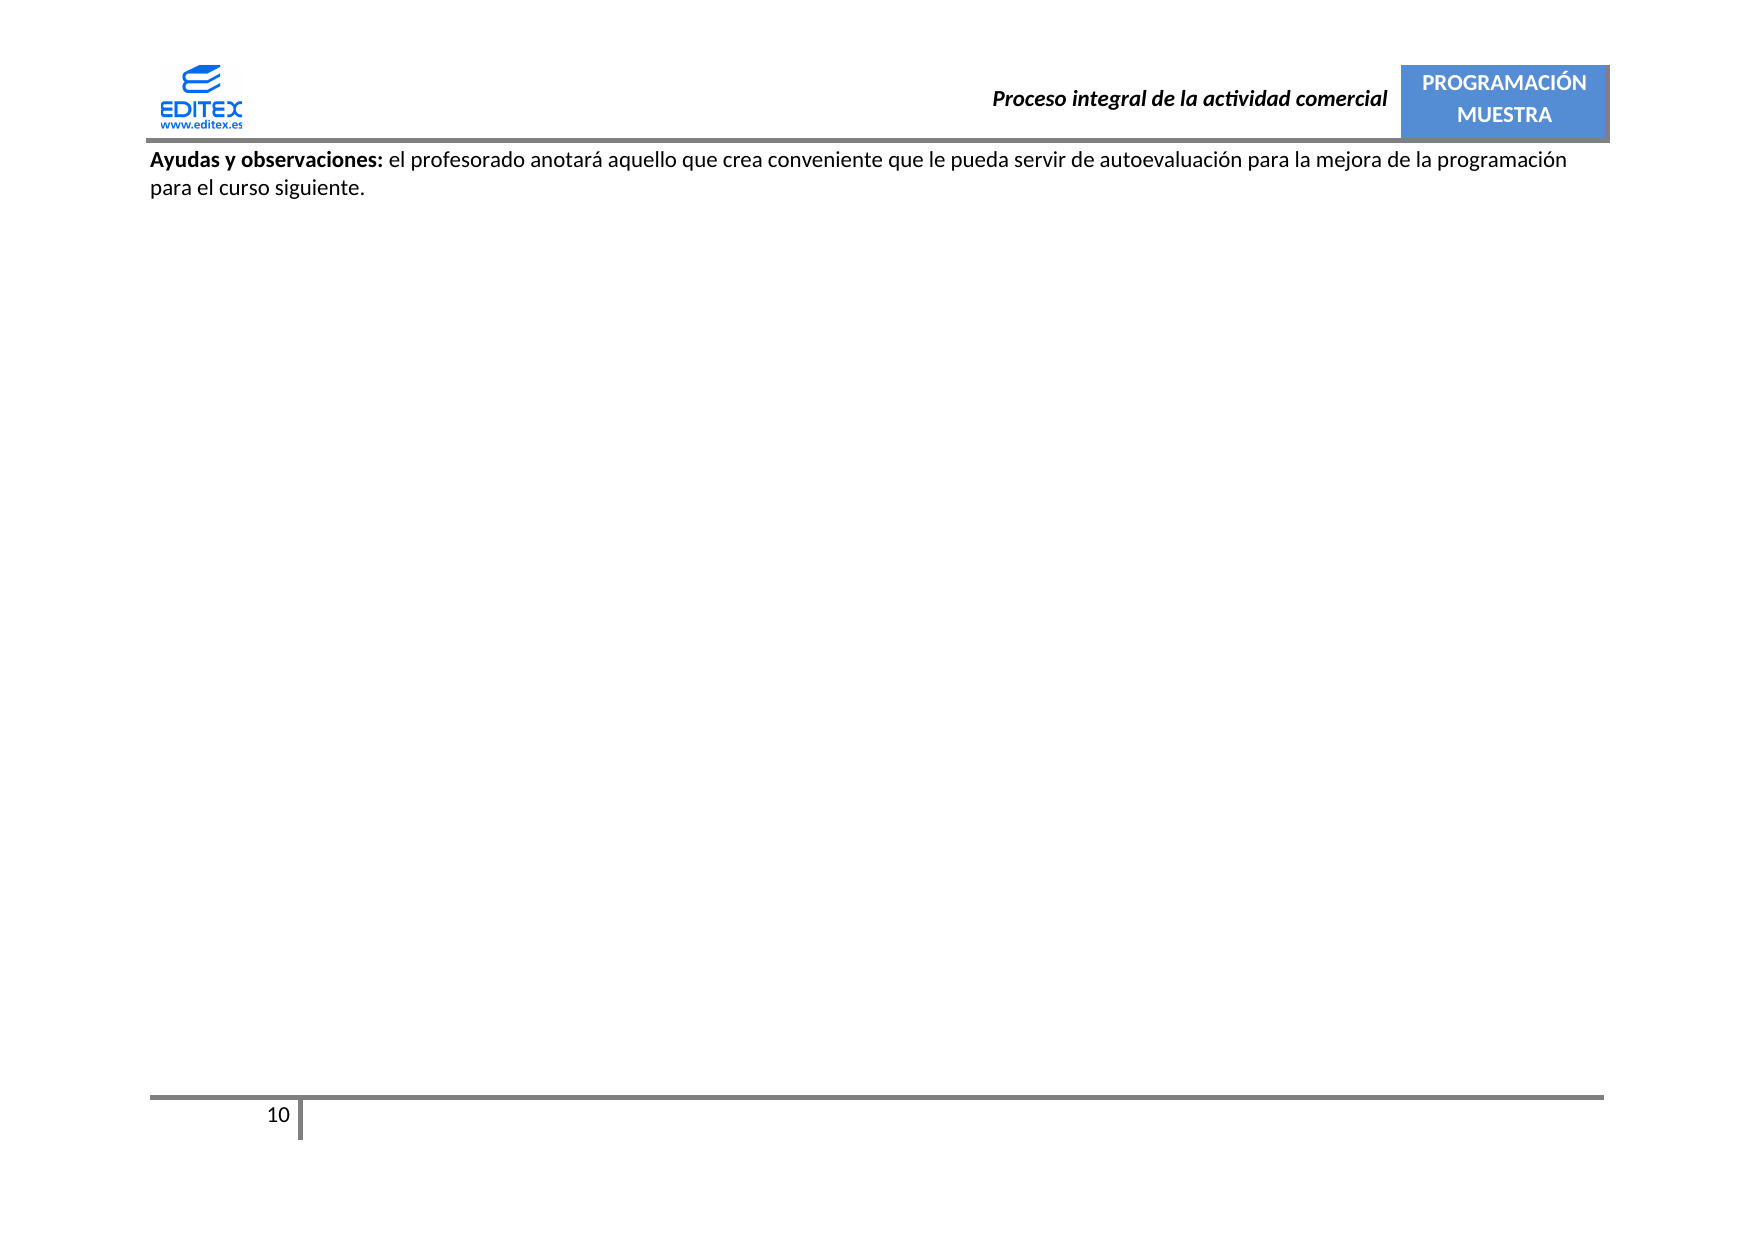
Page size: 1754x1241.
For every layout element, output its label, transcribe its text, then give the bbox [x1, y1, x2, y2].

text Ayudas y observaciones: el profesorado anotará aquello que crea conveniente que le pueda servir de autoevaluación para la mejora de la programación para el curso siguiente. [150, 146, 1604, 202]
picture [160, 65, 243, 131]
